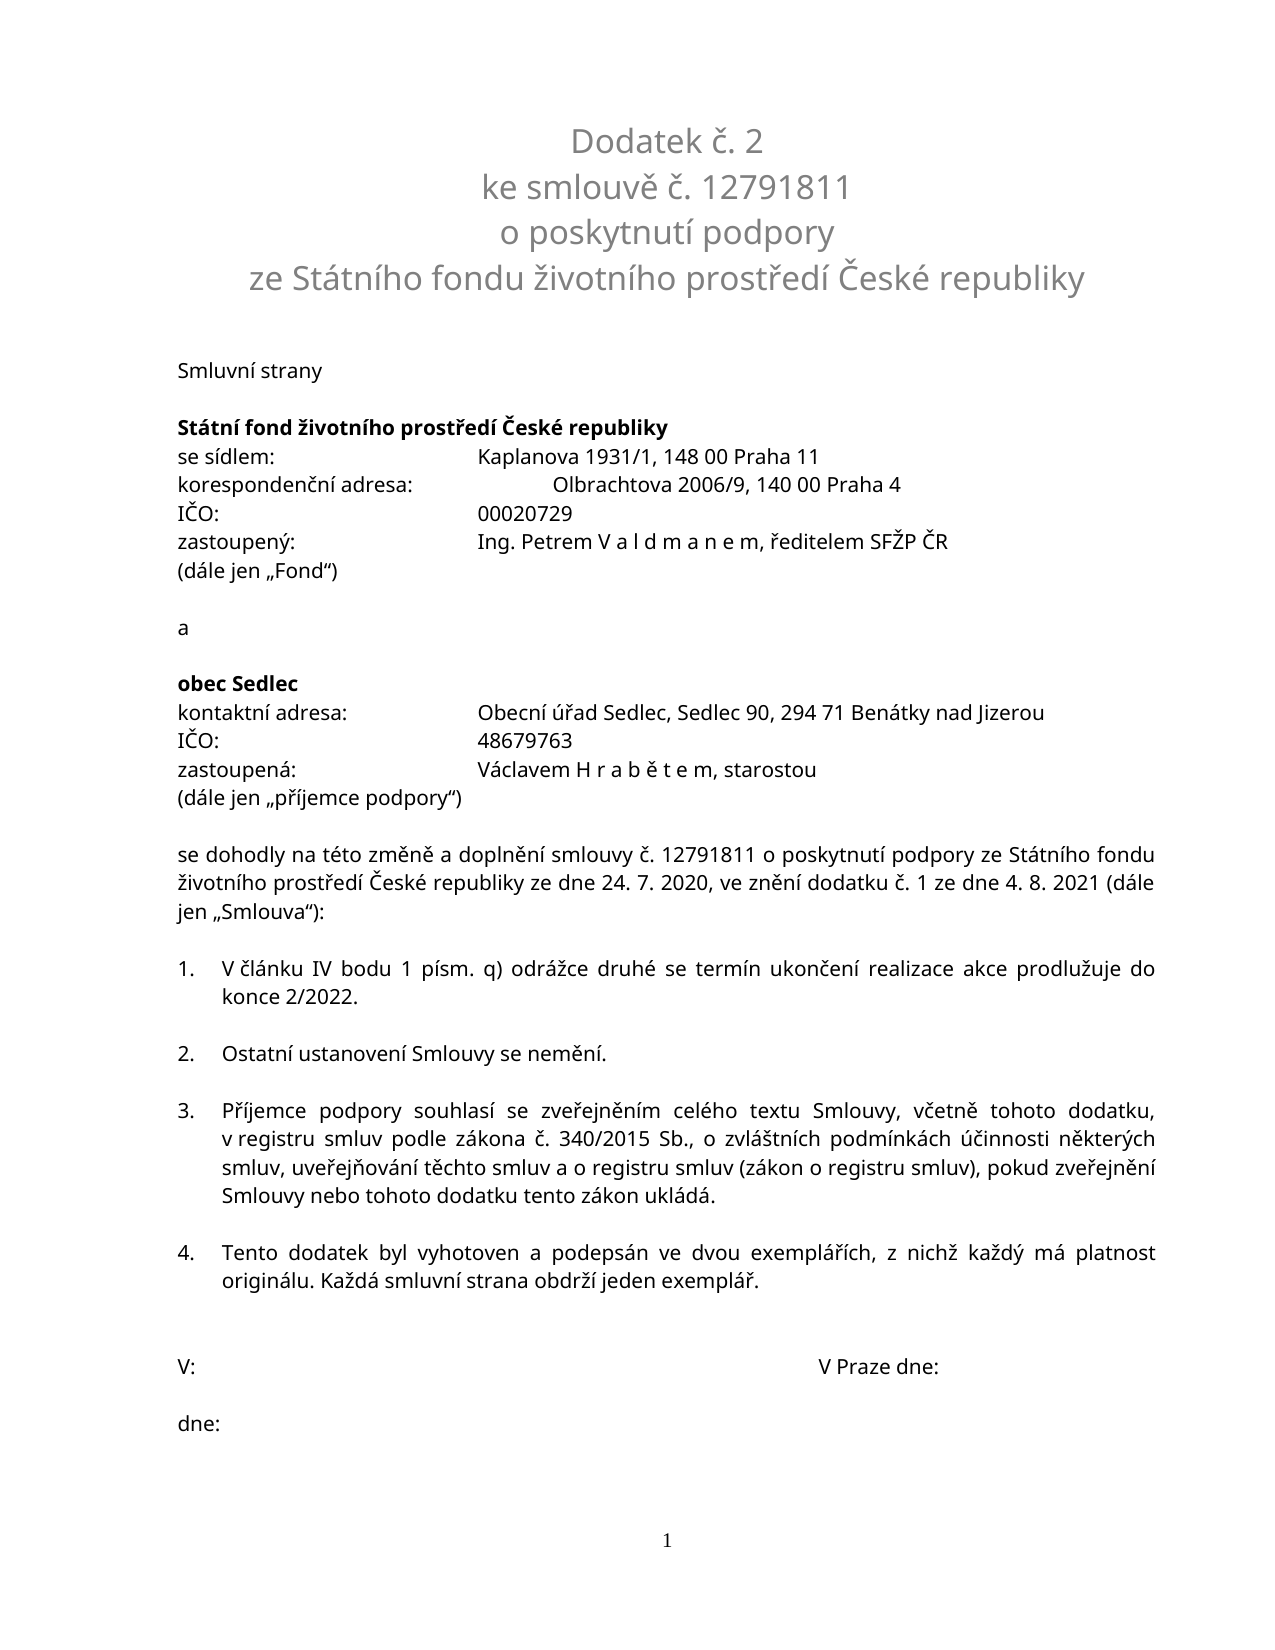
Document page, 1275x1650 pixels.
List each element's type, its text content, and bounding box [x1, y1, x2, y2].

text (dále jen „Fond“) [177, 556, 1157, 584]
text Státní fond životního prostředí České republiky [177, 413, 1157, 442]
text IČO: 00020729 [177, 499, 1157, 527]
list V článku IV bodu 1 písm. q) odrážce druhé se termín ukončení realizace akce prodlužuje do konce 2/2022. [177, 954, 1157, 1011]
text Smluvní strany [177, 357, 1157, 385]
text (dále jen „příjemce podpory“) [177, 783, 1157, 812]
text ke smlouvě č. 12791811 [177, 163, 1157, 209]
text se dohodly na této změně a doplnění smlouvy č. 12791811 o poskytnutí podpory ze Státního fondu životního prostředí České republiky ze dne 24. 7. 2020, ve znění dodatku č. 1 ze dne 4. 8. 2021 (dále jen „Smlouva“): [177, 840, 1157, 925]
text a [177, 613, 1157, 641]
text obec Sedlec [177, 669, 1157, 698]
text IČO: 48679763 [177, 726, 1157, 755]
text Dodatek č. 2 [177, 118, 1157, 163]
text korespondenční adresa: Olbrachtova 2006/9, 140 00 Praha 4 [177, 470, 1157, 499]
text kontaktní adresa: Obecní úřad Sedlec, Sedlec 90, 294 71 Benátky nad Jizerou [177, 698, 1157, 726]
list Ostatní ustanovení Smlouvy se nemění. [177, 1039, 1157, 1068]
text o poskytnutí podpory [177, 209, 1157, 254]
list Příjemce podpory souhlasí se zveřejněním celého textu Smlouvy, včetně tohoto dodatku, v registru smluv podle zákona č. 340/2015 Sb., o zvláštních podmínkách účinnosti některých smluv, uveřejňování těchto smluv a o registru smluv (zákon o registru smluv), pokud zveřejnění Smlouvy nebo tohoto dodatku tento zákon ukládá. [177, 1096, 1157, 1210]
text zastoupená: Václavem H r a b ě t e m, starostou [177, 755, 1157, 783]
text ze Státního fondu životního prostředí České republiky [177, 254, 1157, 300]
text zastoupený: Ing. Petrem V a l d m a n e m, ředitelem SFŽP ČR [177, 527, 1157, 556]
text dne: [177, 1409, 1157, 1437]
text V: V Praze dne: [177, 1352, 1157, 1380]
list Tento dodatek byl vyhotoven a podepsán ve dvou exemplářích, z nichž každý má platnost originálu. Každá smluvní strana obdrží jeden exemplář. [177, 1238, 1157, 1295]
text se sídlem: Kaplanova 1931/1, 148 00 Praha 11 [177, 442, 1157, 470]
